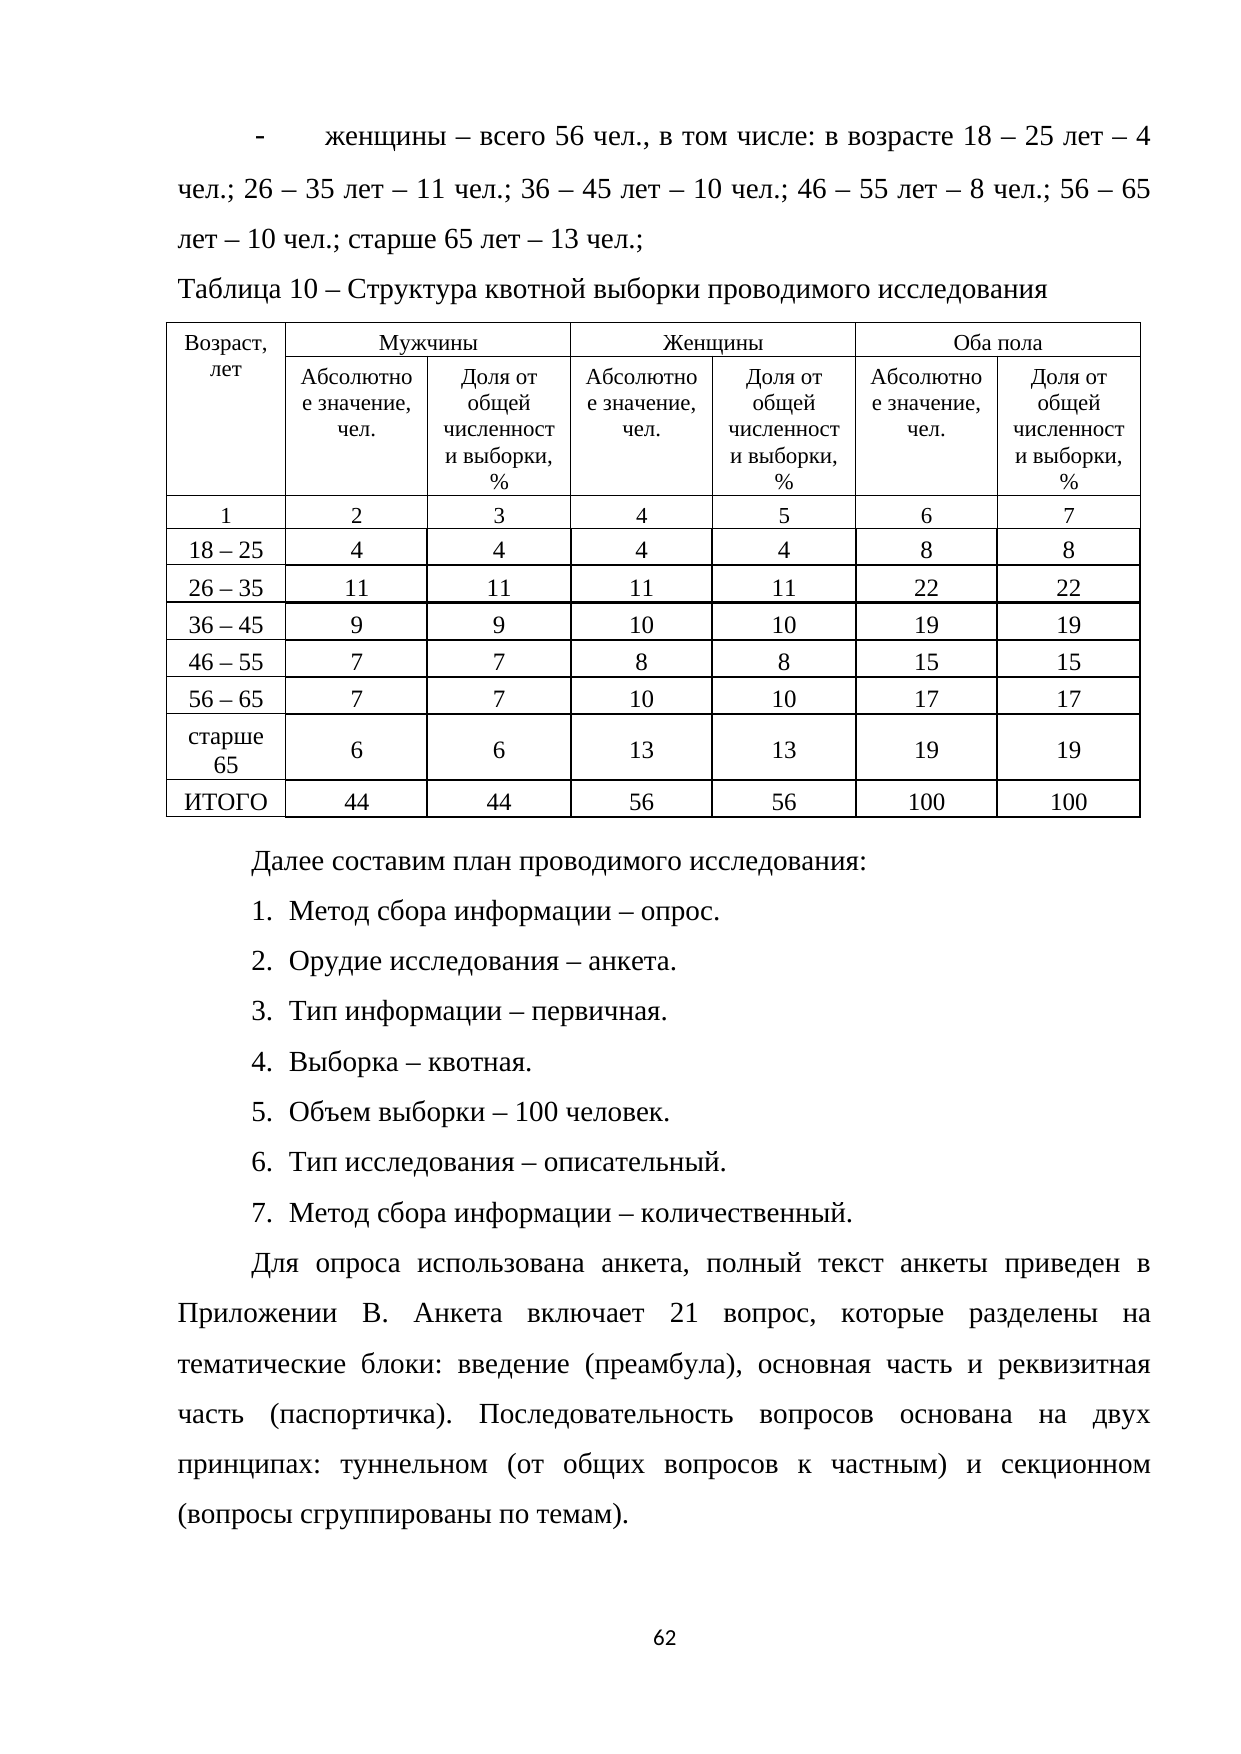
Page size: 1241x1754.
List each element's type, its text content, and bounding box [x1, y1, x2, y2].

table_cell 56 [713, 781, 855, 816]
table_cell Доля от общей численности выборки, % [713, 357, 855, 494]
table_cell 22 [998, 566, 1139, 601]
text Далее составим план проводимого исследования: [177, 843, 1152, 876]
table_cell 1 [167, 496, 285, 528]
list Метод сбора информации – количественный. [251, 1195, 1152, 1228]
table_cell 9 [286, 604, 426, 638]
table_cell 15 [857, 641, 996, 676]
table_cell Доля от общей численности выборки, % [428, 357, 570, 494]
table_cell 4 [572, 529, 711, 564]
table_cell 4 [713, 529, 855, 564]
list женщины – всего 56 чел., в том числе: в возрасте 18 – 25 лет – 4 чел.; 26 – 35 лет – 11 чел.; 36 – 45 лет – 10 чел.; 46 – 55 лет – 8 чел.; 56 – 65 лет – 10 чел.; старше 65 лет – 13 чел.; [177, 118, 1152, 255]
list Выборка – квотная. [251, 1044, 1152, 1077]
table_cell 11 [572, 566, 711, 601]
table_cell 6 [856, 496, 997, 528]
table_cell 11 [713, 566, 855, 601]
table_header Мужчины [286, 323, 570, 356]
table_cell 15 [998, 641, 1139, 676]
list Метод сбора информации – опрос. [251, 893, 1152, 926]
table_header Возраст, лет [167, 323, 285, 494]
table_cell 6 [286, 715, 426, 778]
table_cell 11 [428, 566, 570, 601]
table_cell 8 [713, 641, 855, 676]
table_cell 17 [857, 678, 996, 713]
table_cell 8 [857, 529, 996, 564]
table_cell 10 [572, 604, 711, 638]
table_header Женщины [571, 323, 855, 356]
list Тип информации – первичная. [251, 993, 1152, 1027]
table_cell 7 [286, 678, 426, 713]
table_cell 6 [428, 715, 570, 778]
table_cell Абсолютное значение, чел. [286, 357, 427, 494]
table_cell Абсолютное значение, чел. [571, 357, 712, 494]
table_cell 46 – 55 [167, 640, 285, 676]
table_cell 56 [572, 781, 711, 816]
table_cell 11 [286, 566, 426, 601]
list Объем выборки – 100 человек. [251, 1094, 1152, 1128]
table_cell 13 [572, 715, 711, 778]
table_cell 7 [286, 641, 426, 676]
table_cell 2 [286, 496, 427, 528]
table_cell ИТОГО [167, 780, 285, 816]
table_cell 5 [713, 496, 855, 528]
table_cell старше 65 [167, 714, 285, 778]
list Тип исследования – описательный. [251, 1144, 1152, 1178]
table_cell 17 [998, 678, 1139, 713]
table_cell 56 – 65 [167, 677, 285, 713]
table_cell Доля от общей численности выборки, % [998, 357, 1140, 494]
table_cell 10 [572, 678, 711, 713]
table_cell 19 [998, 715, 1139, 778]
table_cell 4 [286, 529, 426, 564]
table_cell 7 [428, 641, 570, 676]
table_cell 4 [571, 496, 712, 528]
table_cell 10 [713, 604, 855, 638]
table_cell 10 [713, 678, 855, 713]
table_cell 8 [998, 529, 1139, 564]
table_cell 8 [572, 641, 711, 676]
table_cell 19 [857, 604, 996, 638]
table_cell 7 [998, 496, 1140, 528]
table_cell 22 [857, 566, 996, 601]
table_cell 100 [998, 781, 1139, 816]
text Таблица 10 – Структура квотной выборки проводимого исследования [177, 272, 1152, 305]
table_cell 9 [428, 604, 570, 638]
table_cell 44 [286, 781, 426, 816]
table_cell 26 – 35 [167, 565, 285, 601]
table_cell 19 [857, 715, 996, 778]
table_cell 19 [998, 604, 1139, 638]
table_cell 44 [428, 781, 570, 816]
list Орудие исследования – анкета. [251, 943, 1152, 977]
text Для опроса использована анкета, полный текст анкеты приведен в Приложении В. Анкета включает 21 вопрос, которые разделены на тематические блоки: введение (преамбула), основная часть и реквизитная часть (паспортичка). Последовательность вопросов основана на двух принципах: туннельном (от общих вопросов к частным) и секционном (вопросы сгруппированы по темам). [177, 1245, 1152, 1530]
table_cell 100 [857, 781, 996, 816]
table_cell 18 – 25 [167, 529, 285, 564]
table_cell 7 [428, 678, 570, 713]
table_header Оба пола [856, 323, 1140, 356]
table_cell Абсолютное значение, чел. [856, 357, 997, 494]
table_cell 13 [713, 715, 855, 778]
table_cell 36 – 45 [167, 603, 285, 638]
table_cell 4 [428, 529, 570, 564]
table_cell 3 [428, 496, 570, 528]
